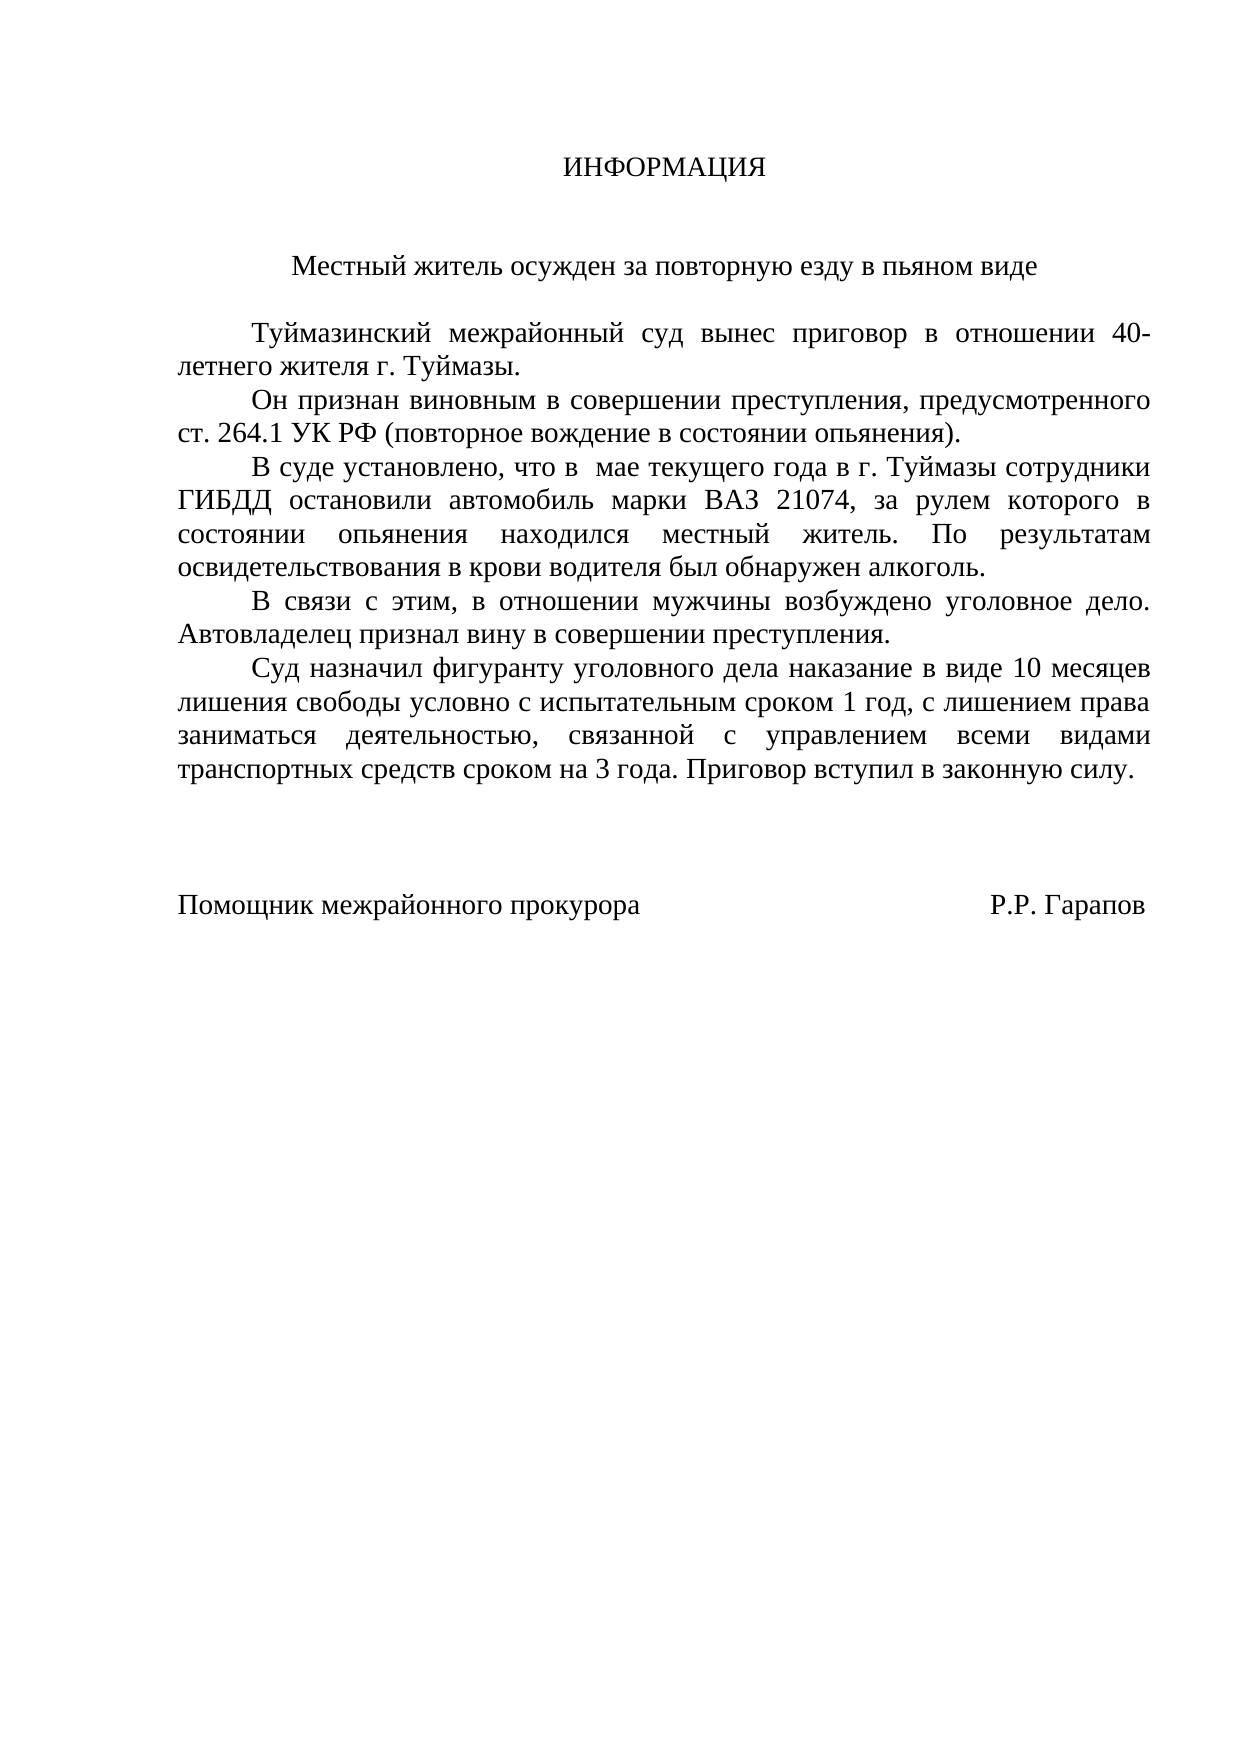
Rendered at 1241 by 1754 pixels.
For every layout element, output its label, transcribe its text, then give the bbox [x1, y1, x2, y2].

text Суд назначил фигуранту уголовного дела наказание в виде 10 месяцев лишения свободы условно с испытательным сроком 1 год, с лишением права заниматься деятельностью, связанной с управлением всеми видами транспортных средств сроком на 3 года. Приговор вступил в законную силу. [177, 650, 1152, 784]
text В связи с этим, в отношении мужчины возбуждено уголовное дело. Автовладелец признал вину в совершении преступления. [177, 583, 1152, 650]
text Местный житель осужден за повторную езду в пьяном виде [177, 248, 1152, 281]
text Помощник межрайонного прокурора Р.Р. Гарапов [177, 887, 1152, 921]
text Туймазинский межрайонный суд вынес приговор в отношении 40-летнего жителя г. Туймазы. [177, 315, 1152, 382]
text Он признан виновным в совершении преступления, предусмотренного ст. 264.1 УК РФ (повторное вождение в состоянии опьянения). [177, 382, 1152, 449]
text В суде установлено, что в мае текущего года в г. Туймазы сотрудники ГИБДД остановили автомобиль марки ВАЗ 21074, за рулем которого в состоянии опьянения находился местный житель. По результатам освидетельствования в крови водителя был обнаружен алкоголь. [177, 449, 1152, 583]
text ИНФОРМАЦИЯ [177, 151, 1152, 183]
